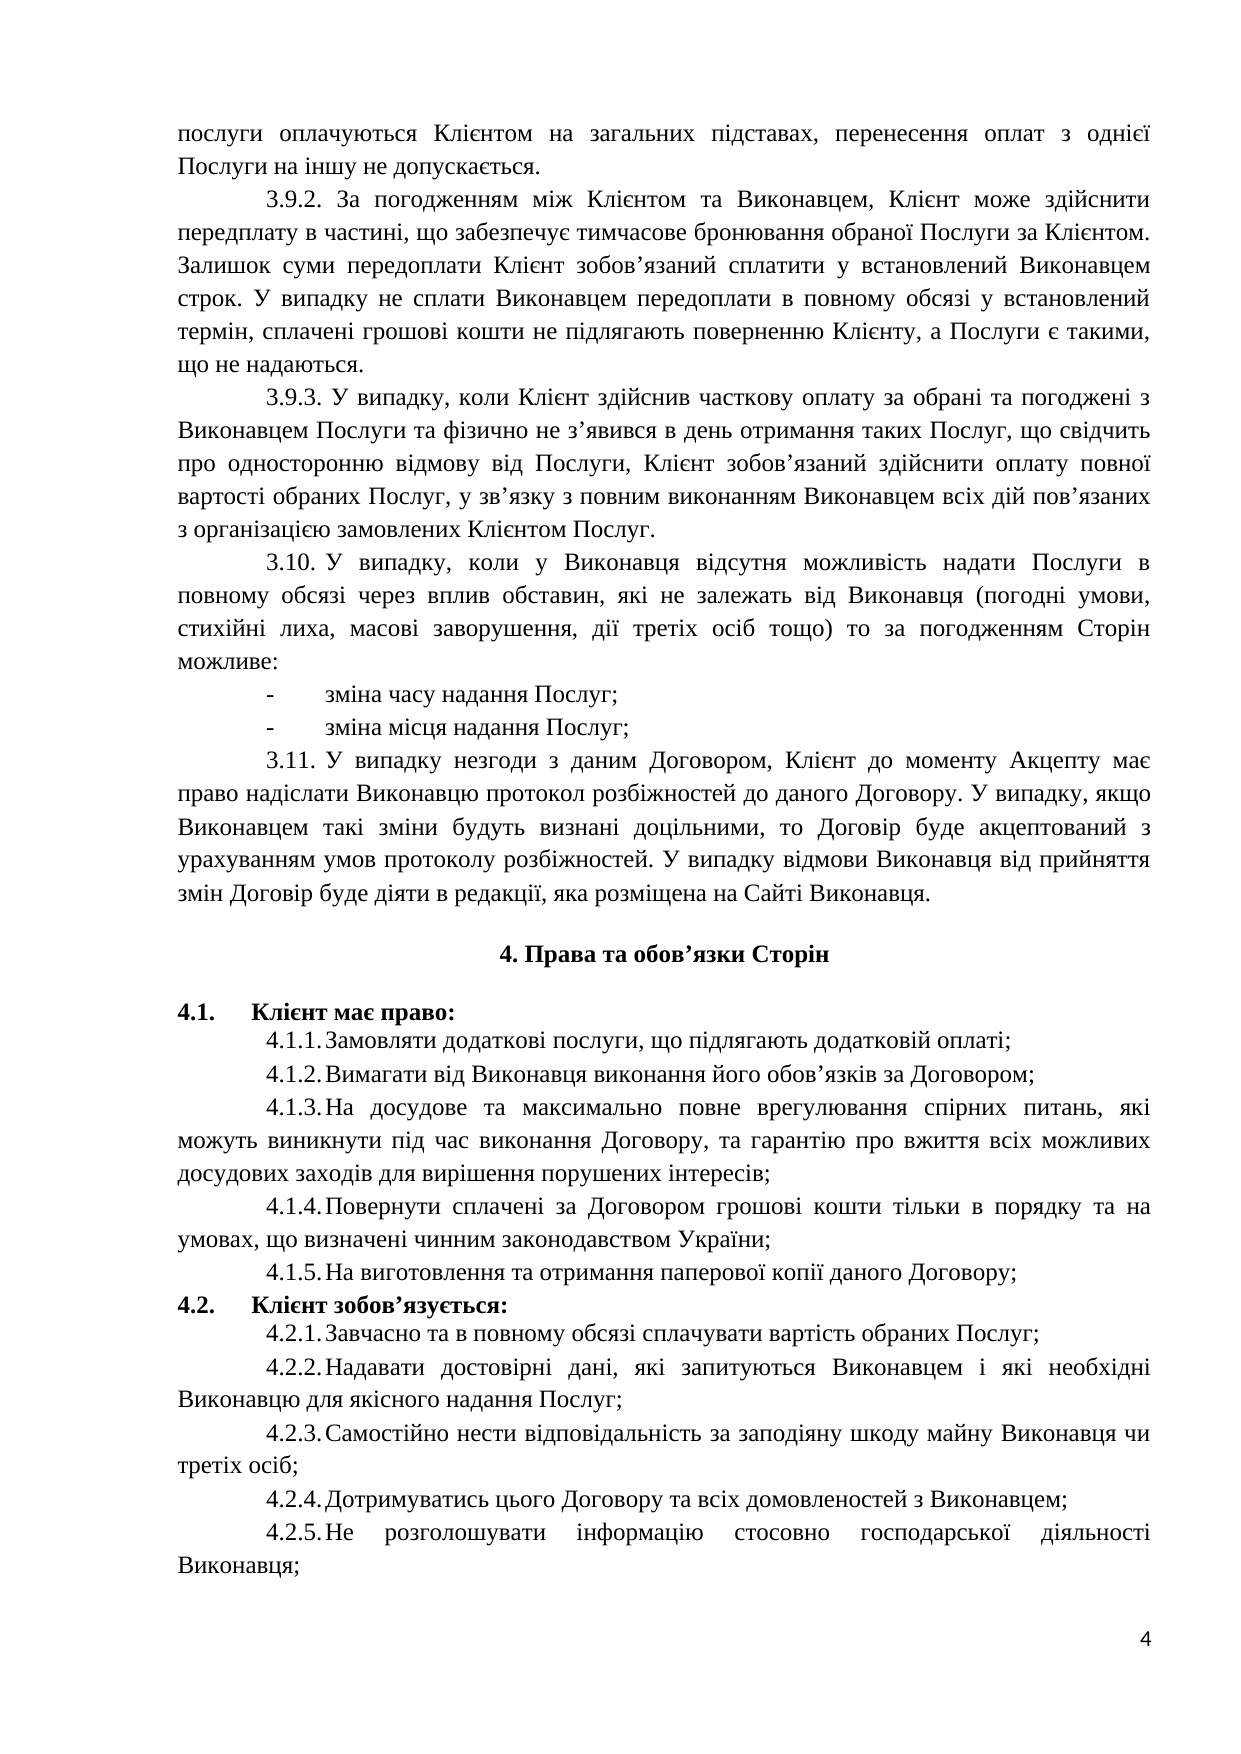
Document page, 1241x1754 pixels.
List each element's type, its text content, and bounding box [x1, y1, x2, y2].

text 4. Права та обов’язки Сторін [177, 939, 1152, 968]
text 3.11. У випадку незгоди з даним Договором, Клієнт до моменту Акцепту має право надіслати Виконавцю протокол розбіжностей до даного Договору. У випадку, якщо Виконавцем такі зміни будуть визнані доцільними, то Договір буде акцептований з урахуванням умов протоколу розбіжностей. У випадку відмови Виконавця від прийняття змін Договір буде діяти в редакції, яка розміщена на Сайті Виконавця. [177, 746, 1152, 906]
text 4.1.5. На виготовлення та отримання паперової копії даного Договору; [177, 1257, 1152, 1286]
text 4.2.2. Надавати достовірні дані, які запитуються Виконавцем і які необхідні Виконавцю для якісного надання Послуг; [177, 1352, 1152, 1413]
text 4.1.2. Вимагати від Виконавця виконання його обов’язків за Договором; [177, 1059, 1152, 1087]
text 4.1. Клієнт має право: [177, 997, 1152, 1026]
text 4.2.3. Самостійно нести відповідальність за заподіяну шкоду майну Виконавця чи третіх осіб; [177, 1418, 1152, 1479]
text 4.2.5. Не розголошувати інформацію стосовно господарської діяльності Виконавця; [177, 1517, 1152, 1578]
text 4.1.1. Замовляти додаткові послуги, що підлягають додатковій оплаті; [177, 1026, 1152, 1054]
text 4.2. Клієнт зобов’язується: [177, 1290, 1152, 1318]
text - зміна місця надання Послуг; [177, 712, 1152, 741]
text 4.2.1. Завчасно та в повному обсязі сплачувати вартість обраних Послуг; [177, 1318, 1152, 1347]
text 3.9.2. За погодженням між Клієнтом та Виконавцем, Клієнт може здійснити передплату в частині, що забезпечує тимчасове бронювання обраної Послуги за Клієнтом. Залишок суми передоплати Клієнт зобов’язаний сплатити у встановлений Виконавцем строк. У випадку не сплати Виконавцем передоплати в повному обсязі у встановлений термін, сплачені грошові кошти не підлягають поверненню Клієнту, а Послуги є такими, що не надаються. [177, 184, 1152, 378]
text 4.1.3. На досудове та максимально повне врегулювання спірних питань, які можуть виникнути під час виконання Договору, та гарантію про вжиття всіх можливих досудових заходів для вирішення порушених інтересів; [177, 1092, 1152, 1186]
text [177, 118, 1152, 180]
text 4.1.4. Повернути сплачені за Договором грошові кошти тільки в порядку та на умовах, що визначені чинним законодавством України; [177, 1191, 1152, 1252]
text 3.10. У випадку, коли у Виконавця відсутня можливість надати Послуги в повному обсязі через вплив обставин, які не залежать від Виконавця (погодні умови, стихійні лиха, масові заворушення, дії третіх осіб тощо) то за погодженням Сторін можливе: [177, 547, 1152, 675]
text 3.9.3. У випадку, коли Клієнт здійснив часткову оплату за обрані та погоджені з Виконавцем Послуги та фізично не з’явився в день отримання таких Послуг, що свідчить про односторонню відмову від Послуги, Клієнт зобов’язаний здійснити оплату повної вартості обраних Послуг, у зв’язку з повним виконанням Виконавцем всіх дій пов’язаних з організацією замовлених Клієнтом Послуг. [177, 382, 1152, 543]
text - зміна часу надання Послуг; [177, 679, 1152, 708]
text 4.2.4. Дотримуватись цього Договору та всіх домовленостей з Виконавцем; [177, 1484, 1152, 1512]
